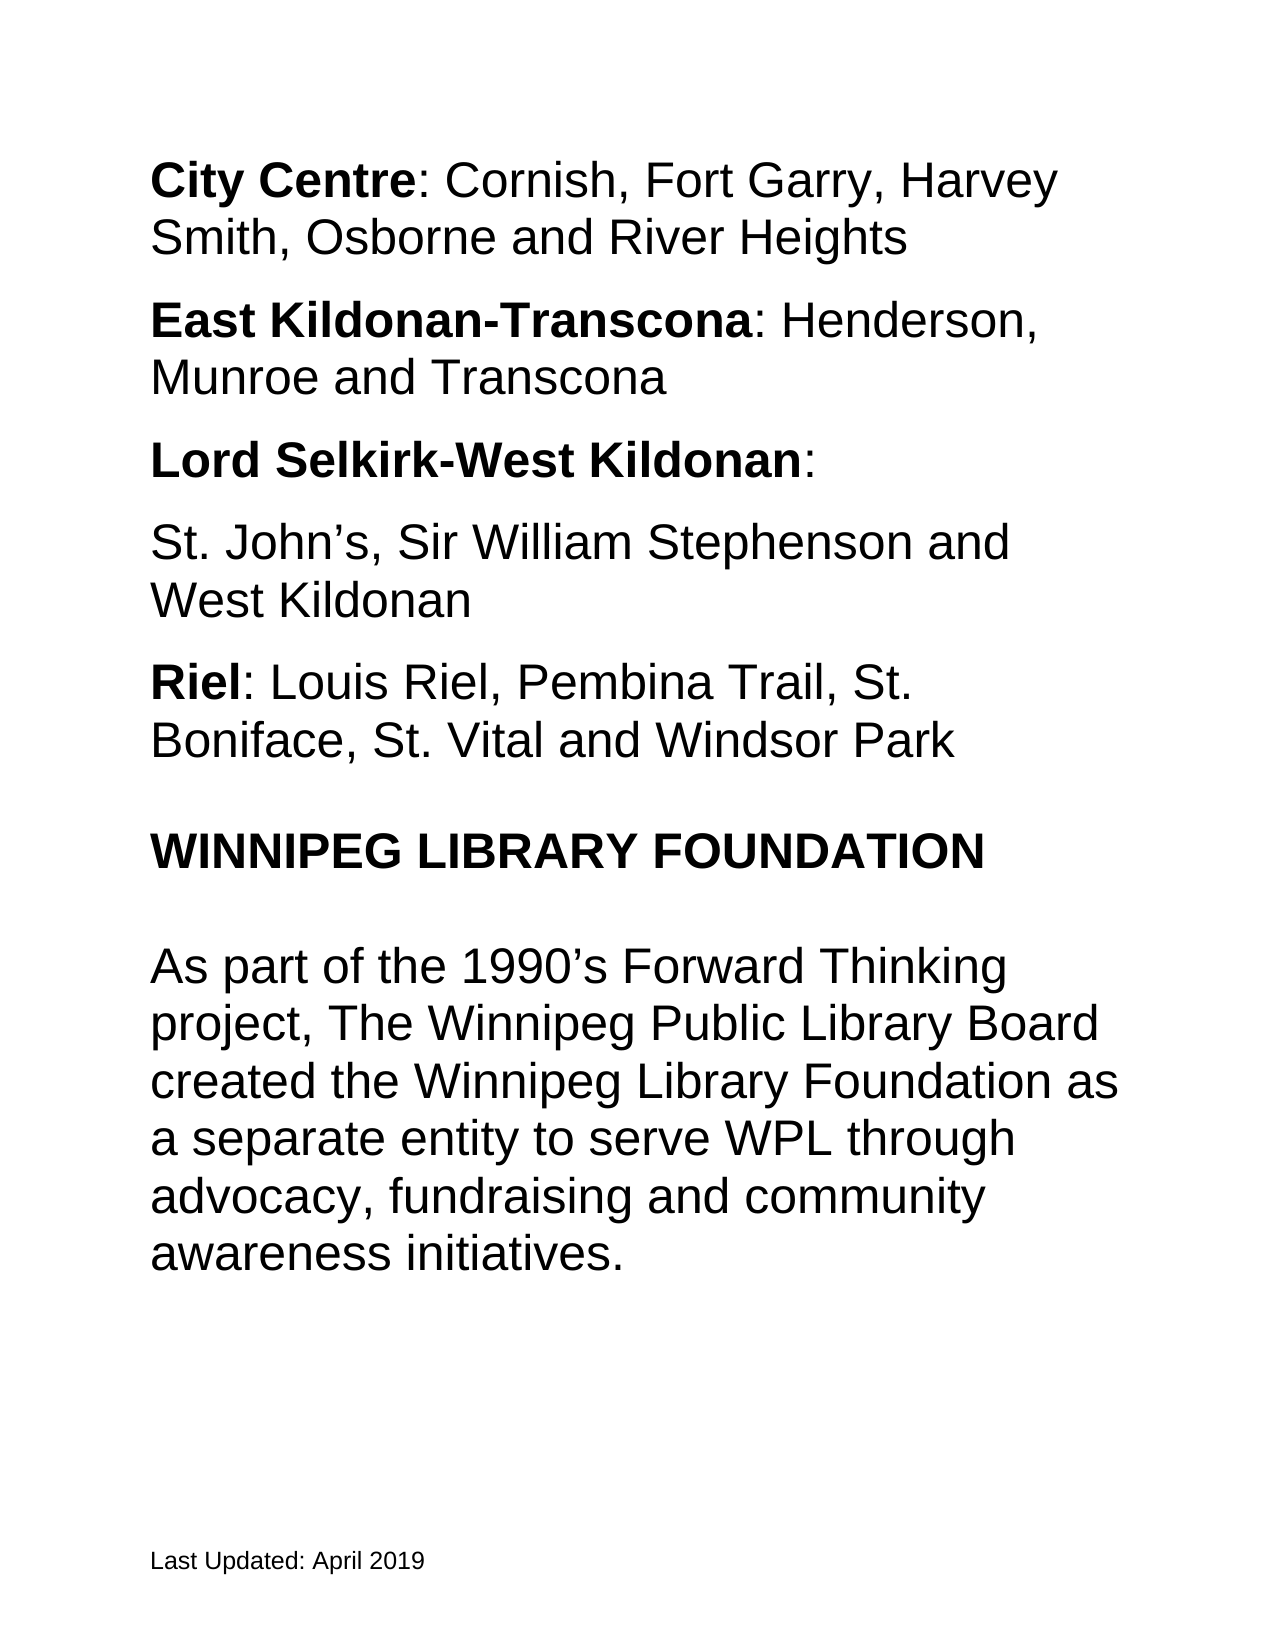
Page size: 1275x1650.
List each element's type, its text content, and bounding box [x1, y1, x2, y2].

text As part of the 1990’s Forward Thinking project, The Winnipeg Public Library Board created the Winnipeg Library Foundation as a separate entity to serve WPL through advocacy, fundraising and community awareness initiatives. [150, 936, 1125, 1281]
text Winnipeg Library Foundation [150, 821, 1125, 879]
text Riel: Louis Riel, Pembina Trail, St. Boniface, St. Vital and Windsor Park [150, 652, 1125, 767]
text St. John’s, Sir William Stephenson and West Kildonan [150, 512, 1125, 627]
text East Kildonan-Transcona: Henderson, Munroe and Transcona [150, 290, 1125, 405]
text City Centre: Cornish, Fort Garry, Harvey Smith, Osborne and River Heights [150, 150, 1125, 265]
text Lord Selkirk-West Kildonan: [150, 430, 1125, 487]
